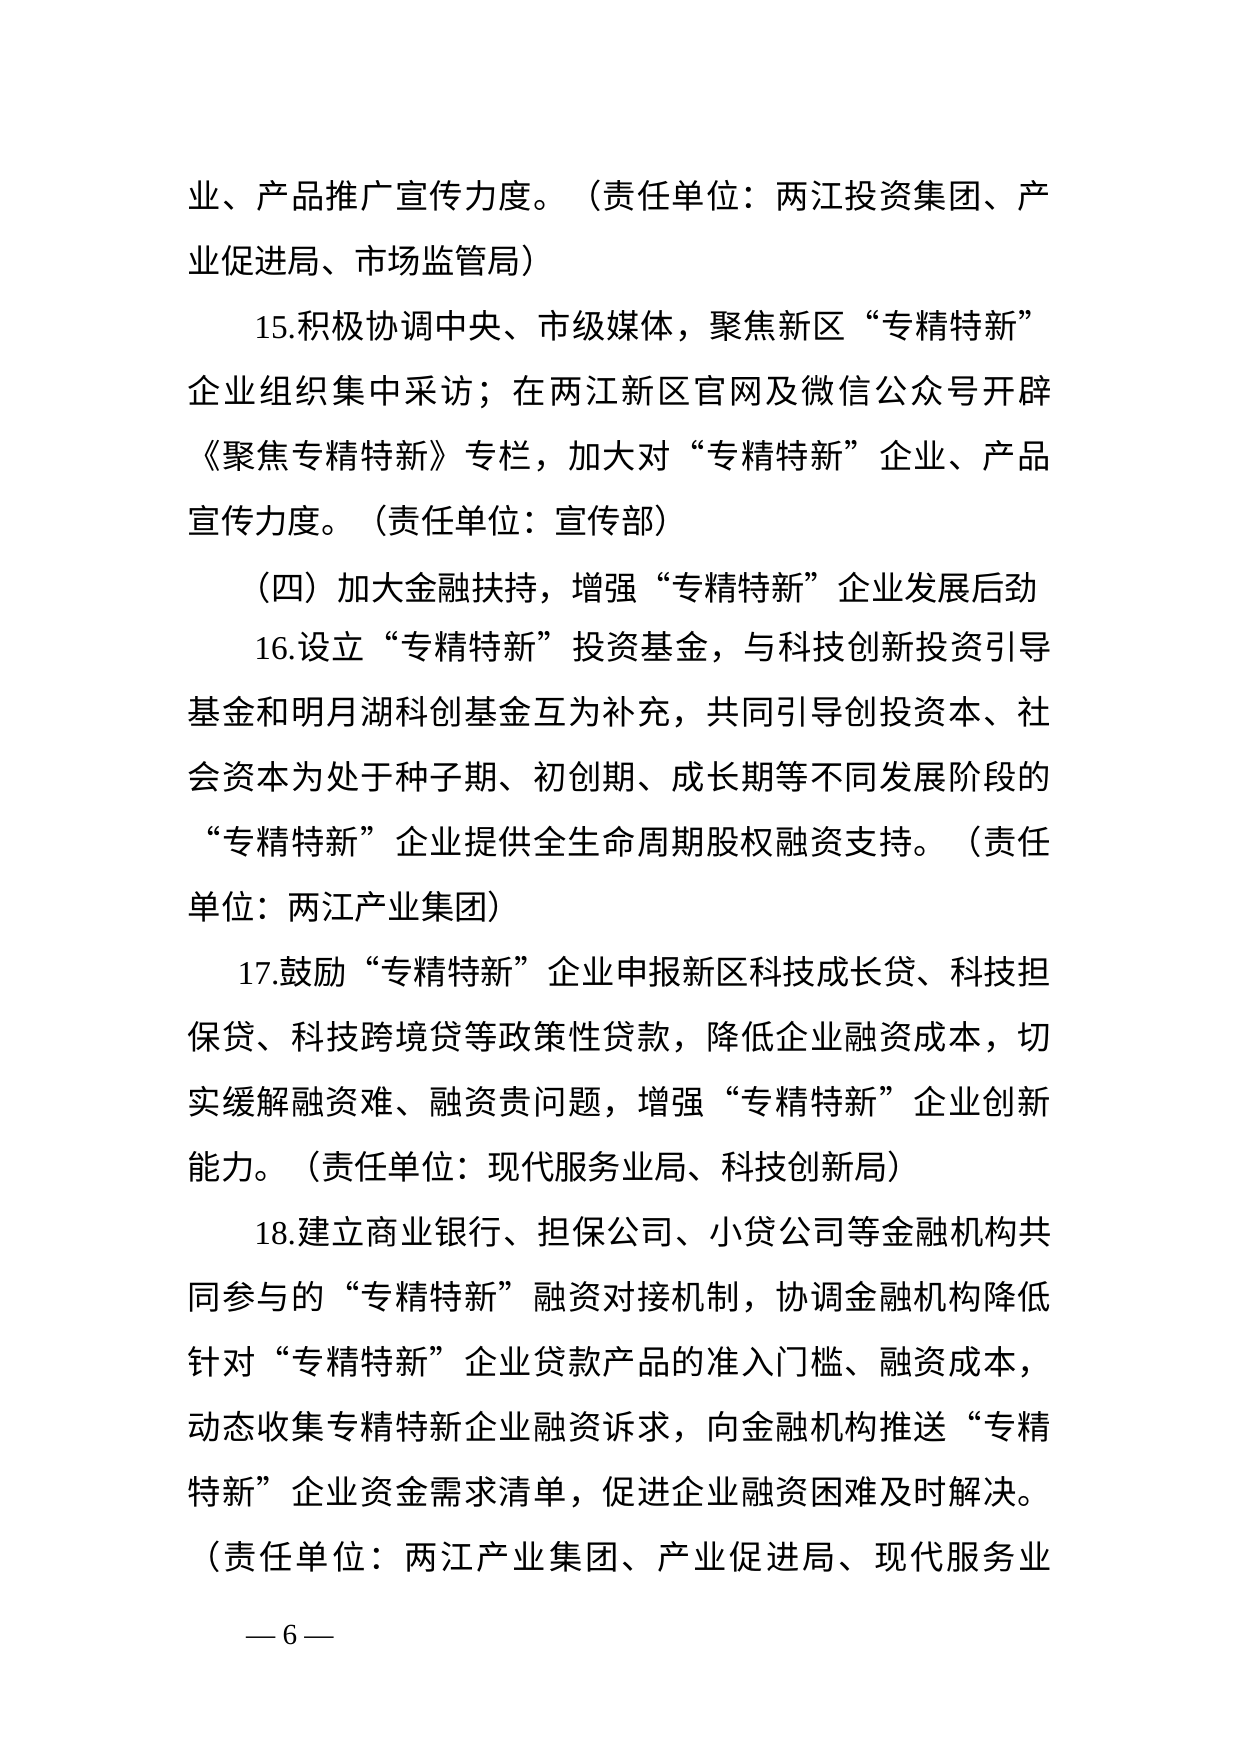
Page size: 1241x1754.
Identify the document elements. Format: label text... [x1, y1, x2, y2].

text 16.设立“专精特新”投资基金，与科技创新投资引导基金和明月湖科创基金互为补充，共同引导创投资本、社会资本为处于种子期、初创期、成长期等不同发展阶段的“专精特新”企业提供全生命周期股权融资支持。（责任单位：两江产业集团） [187, 612, 1053, 937]
text （四）加大金融扶持，增强“专精特新”企业发展后劲 [187, 552, 1053, 612]
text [187, 1197, 1053, 1587]
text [187, 162, 1053, 292]
text 15.积极协调中央、市级媒体，聚焦新区“专精特新”企业组织集中采访；在两江新区官网及微信公众号开辟《聚焦专精特新》专栏，加大对“专精特新”企业、产品宣传力度。（责任单位：宣传部） [187, 292, 1053, 552]
text 17.鼓励“专精特新”企业申报新区科技成长贷、科技担保贷、科技跨境贷等政策性贷款，降低企业融资成本，切实缓解融资难、融资贵问题，增强“专精特新”企业创新能力。（责任单位：现代服务业局、科技创新局） [187, 937, 1053, 1197]
